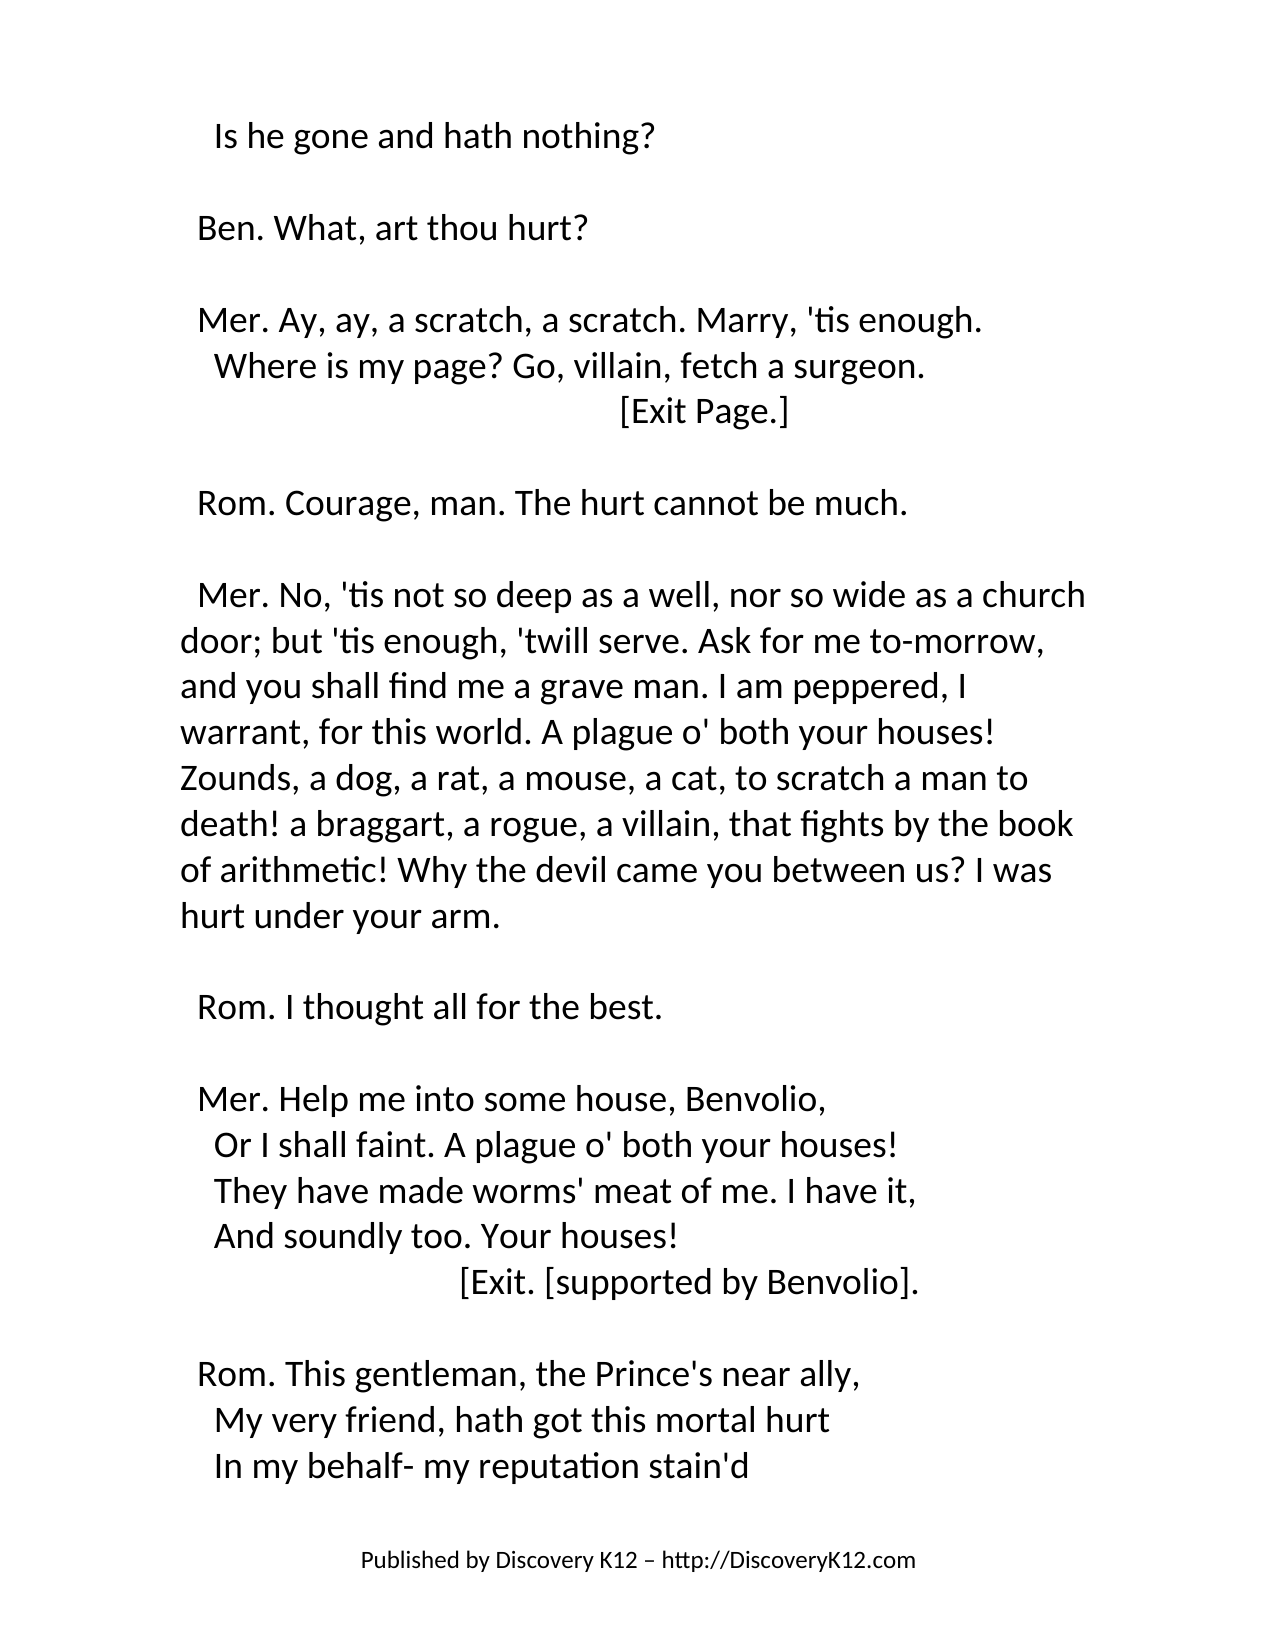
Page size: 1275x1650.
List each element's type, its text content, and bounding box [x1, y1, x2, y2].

text Where is my page? Go, villain, fetch a surgeon. [180, 342, 1097, 387]
text Mer. Ay, ay, a scratch, a scratch. Marry, 'tis enough. [180, 296, 1097, 342]
text Ben. What, art thou hurt? [180, 204, 1097, 250]
text Rom. I thought all for the best. [180, 983, 1097, 1029]
text Is he gone and hath nothing? [180, 112, 1097, 158]
text And soundly too. Your houses! [180, 1212, 1097, 1258]
text They have made worms' meat of me. I have it, [180, 1167, 1097, 1212]
text [Exit. [supported by Benvolio]. [180, 1258, 1097, 1304]
text Rom. Courage, man. The hurt cannot be much. [180, 479, 1097, 525]
text In my behalf- my reputation stain'd [180, 1442, 1097, 1487]
text My very friend, hath got this mortal hurt [180, 1396, 1097, 1442]
text [Exit Page.] [180, 387, 1097, 433]
text Rom. This gentleman, the Prince's near ally, [180, 1350, 1097, 1396]
text Mer. No, 'tis not so deep as a well, nor so wide as a church door; but 'tis enough, 'twill serve. Ask for me to-morrow, and you shall find me a grave man. I am peppered, I warrant, for this world. A plague o' both your houses! Zounds, a dog, a rat, a mouse, a cat, to scratch a man to death! a braggart, a rogue, a villain, that fights by the book of arithmetic! Why the devil came you between us? I was hurt under your arm. [180, 571, 1097, 937]
text Or I shall faint. A plague o' both your houses! [180, 1121, 1097, 1167]
text Mer. Help me into some house, Benvolio, [180, 1075, 1097, 1121]
